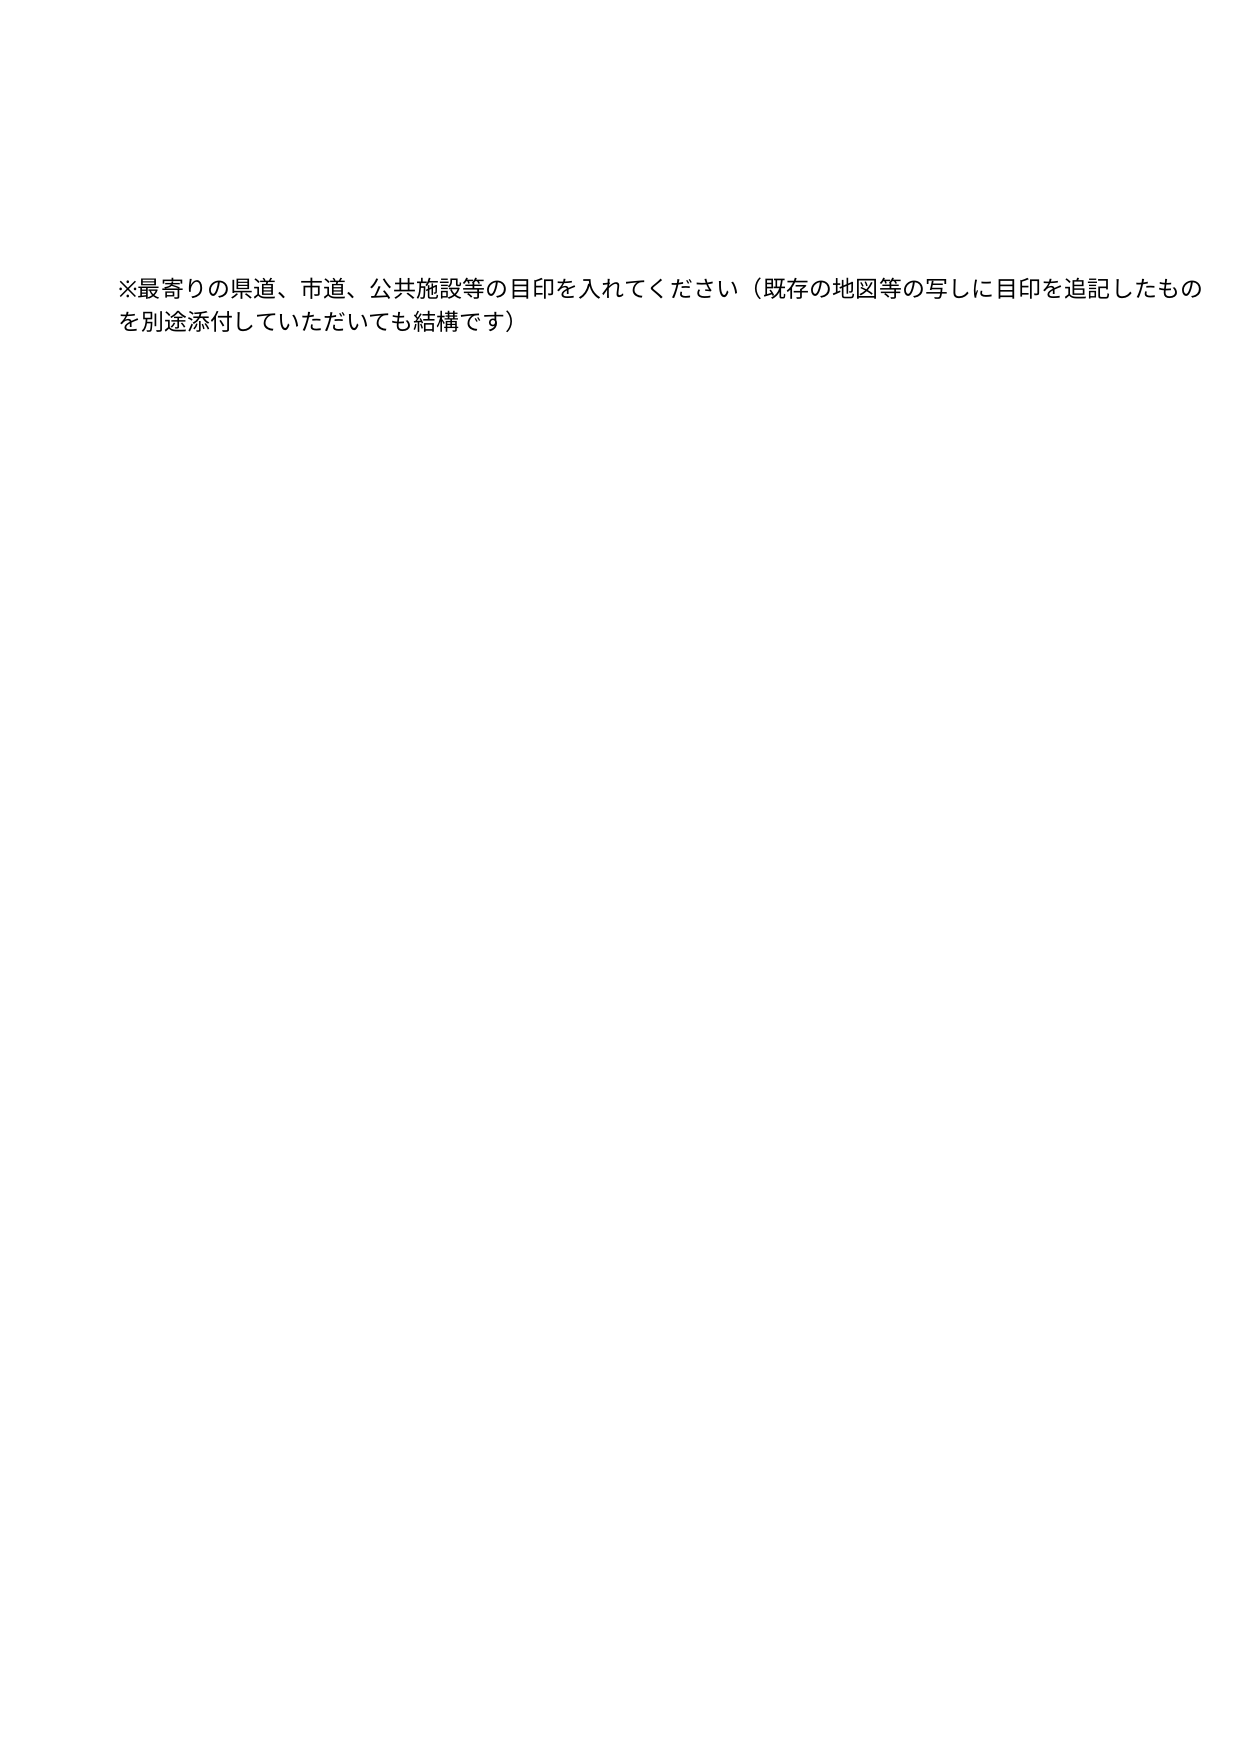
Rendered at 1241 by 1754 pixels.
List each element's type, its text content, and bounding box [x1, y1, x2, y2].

text ※最寄りの県道、市道、公共施設等の目印を入れてください（既存の地図等の写しに目印を追記したものを別途添付していただいても結構です） [118, 271, 1205, 337]
